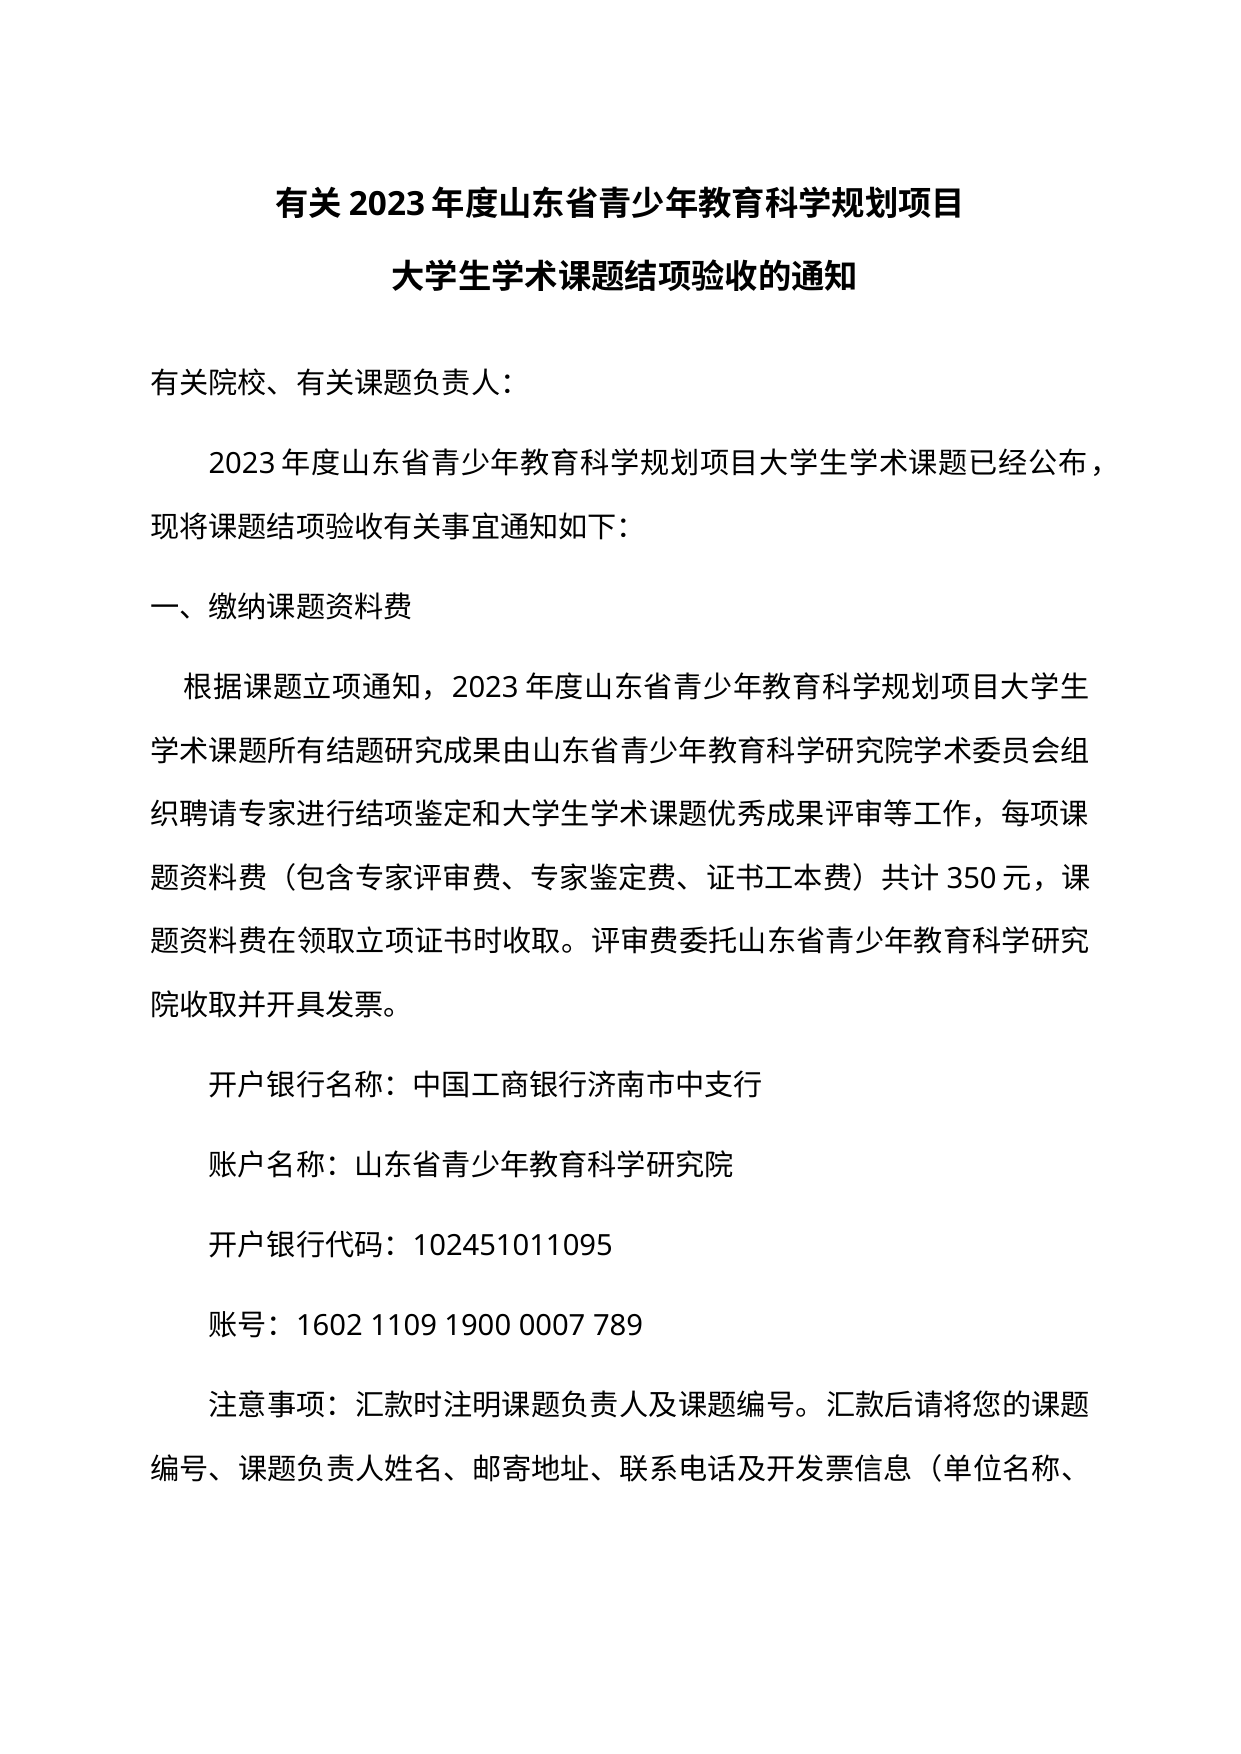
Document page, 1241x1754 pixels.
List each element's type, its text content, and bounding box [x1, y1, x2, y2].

subtitle 2023年度山东省青少年教育科学规划项目大学生学术课题已经公布，现将课题结项验收有关事宜通知如下： [150, 440, 1090, 546]
subtitle 根据课题立项通知，2023年度山东省青少年教育科学规划项目大学生学术课题所有结题研究成果由山东省青少年教育科学研究院学术委员会组织聘请专家进行结项鉴定和大学生学术课题优秀成果评审等工作，每项课题资料费（包含专家评审费、专家鉴定费、证书工本费）共计350元，课题资料费在领取立项证书时收取。评审费委托山东省青少年教育科学研究院收取并开具发票。 [150, 664, 1090, 1023]
list 有关2023年度山东省青少年教育科学规划项目 [150, 177, 1090, 226]
subtitle 开户银行名称：中国工商银行济南市中支行 [150, 1061, 1090, 1104]
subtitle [150, 1382, 1090, 1488]
subtitle 一、缴纳课题资料费 [150, 584, 1090, 626]
subtitle 账号：1602 1109 1900 0007 789 [150, 1302, 1090, 1344]
subtitle 账户名称：山东省青少年教育科学研究院 [150, 1141, 1090, 1184]
list 大学生学术课题结项验收的通知 [150, 250, 1090, 298]
subtitle 开户银行代码：102451011095 [150, 1222, 1090, 1264]
subtitle 有关院校、有关课题负责人： [150, 360, 1090, 402]
